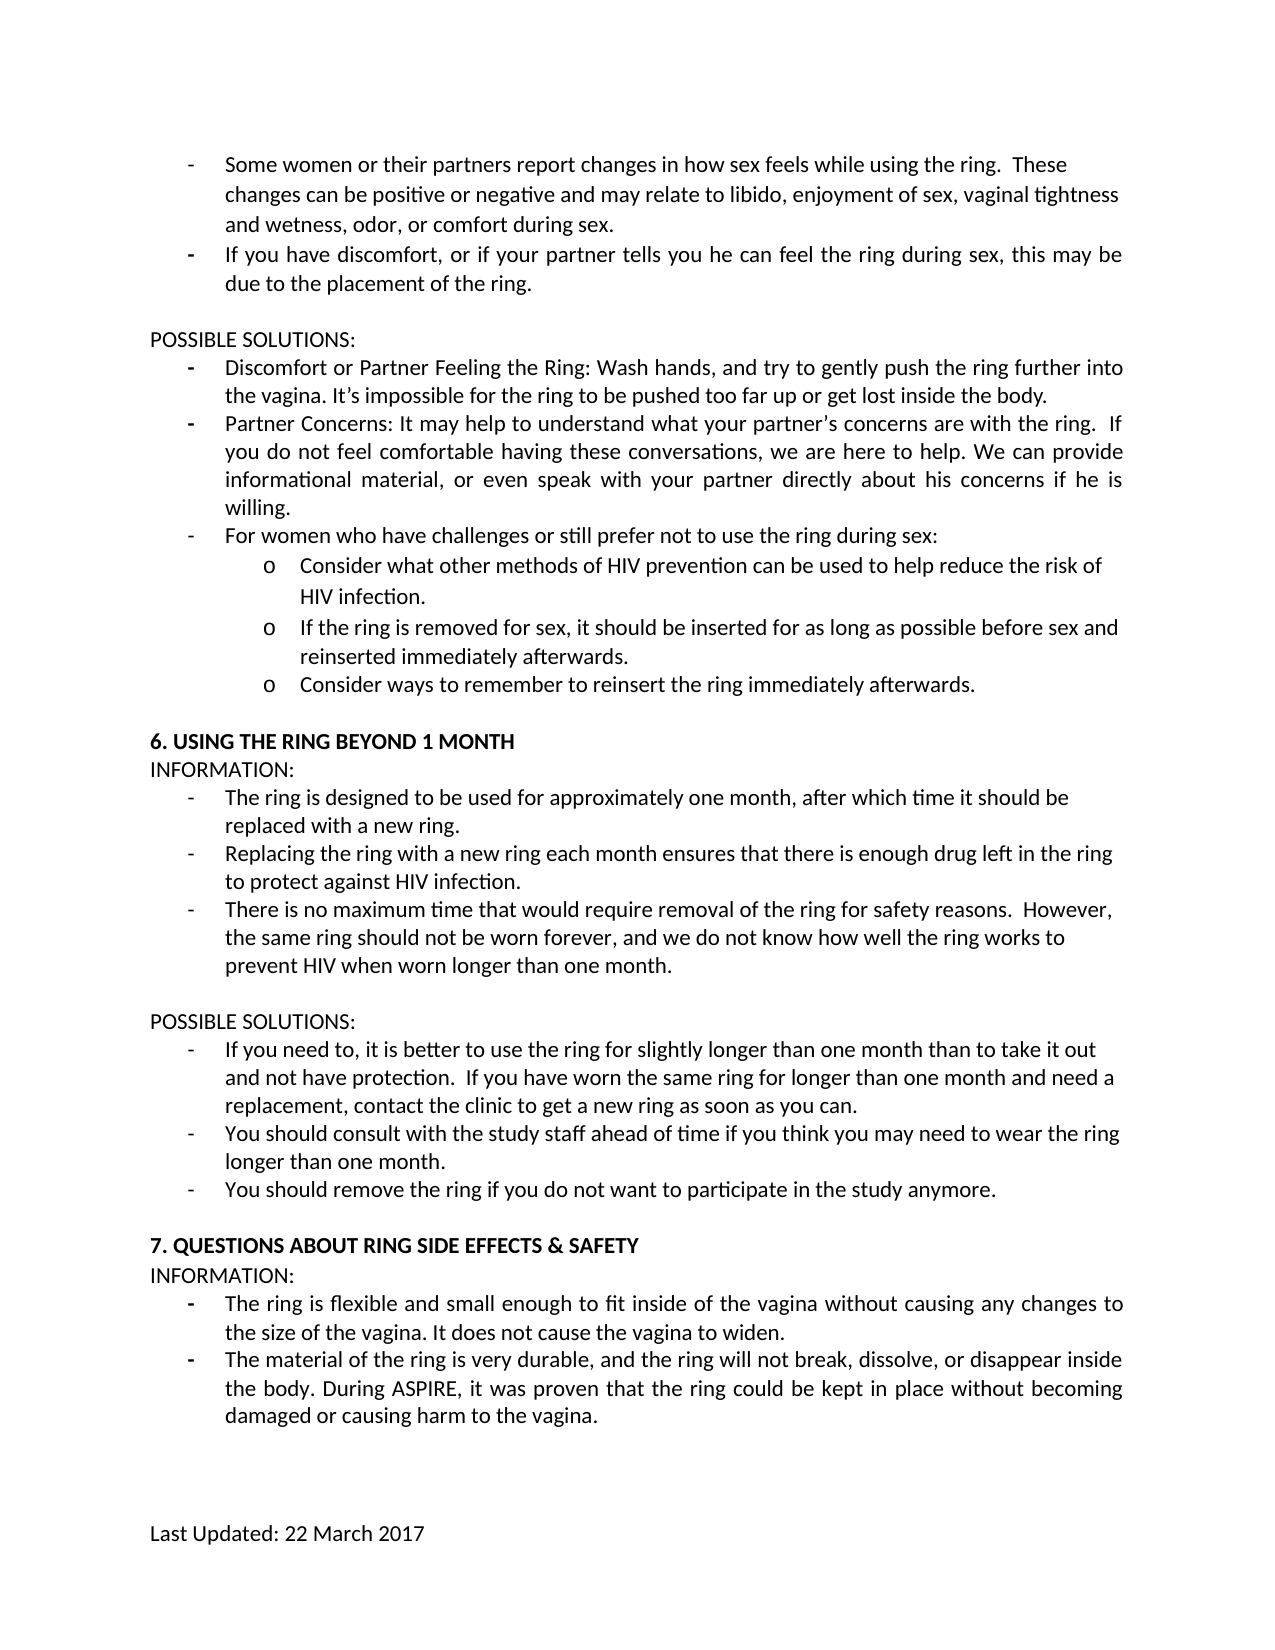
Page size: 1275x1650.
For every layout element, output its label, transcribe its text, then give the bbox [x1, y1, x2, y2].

list POSSIBLE SOLUTIONS: [150, 325, 1125, 353]
text INFORMATION: [150, 1262, 1125, 1289]
list Consider what other methods of HIV prevention can be used to help reduce the risk of HIV infection. [262, 551, 1125, 610]
text INFORMATION: [150, 755, 1125, 783]
list You should consult with the study staff ahead of time if you think you may need to wear the ring longer than one month. [187, 1119, 1125, 1175]
list For women who have challenges or still prefer not to use the ring during sex: [187, 521, 1125, 549]
text POSSIBLE SOLUTIONS: [150, 1007, 1125, 1035]
list The ring is designed to be used for approximately one month, after which time it should be replaced with a new ring. [187, 783, 1125, 839]
list The material of the ring is very durable, and the ring will not break, dissolve, or disappear inside the body. During ASPIRE, it was proven that the ring could be kept in place without becoming damaged or causing harm to the vagina. [187, 1346, 1125, 1430]
list You should remove the ring if you do not want to participate in the study anymore. [187, 1175, 1125, 1203]
list Replacing the ring with a new ring each month ensures that there is enough drug left in the ring to protect against HIV infection. [187, 839, 1125, 895]
list Consider ways to remember to reinsert the ring immediately afterwards. [262, 670, 1125, 727]
list If you need to, it is better to use the ring for slightly longer than one month than to take it out and not have protection. If you have worn the same ring for longer than one month and need a replacement, contact the clinic to get a new ring as soon as you can. [187, 1035, 1125, 1119]
text 7. QUESTIONS ABOUT RING SIDE EFFECTS & SAFETY [150, 1231, 1125, 1259]
list Partner Concerns: It may help to understand what your partner’s concerns are with the ring. If you do not feel comfortable having these conversations, we are here to help. We can provide informational material, or even speak with your partner directly about his concerns if he is willing. [187, 409, 1125, 521]
list Some women or their partners report changes in how sex feels while using the ring. These changes can be positive or negative and may relate to libido, enjoyment of sex, vaginal tightness and wetness, odor, or comfort during sex. [187, 150, 1125, 238]
list If the ring is removed for sex, it should be inserted for as long as possible before sex and reinserted immediately afterwards. [262, 613, 1125, 670]
list Discomfort or Partner Feeling the Ring: Wash hands, and try to gently push the ring further into the vagina. It’s impossible for the ring to be pushed too far up or get lost inside the body. [187, 353, 1125, 409]
text 6. USING THE RING BEYOND 1 MONTH [150, 727, 1125, 755]
list There is no maximum time that would require removal of the ring for safety reasons. However, the same ring should not be worn forever, and we do not know how well the ring works to prevent HIV when worn longer than one month. [187, 895, 1125, 979]
list If you have discomfort, or if your partner tells you he can feel the ring during sex, this may be due to the placement of the ring. [187, 241, 1125, 297]
list The ring is flexible and small enough to fit inside of the vagina without causing any changes to the size of the vagina. It does not cause the vagina to widen. [187, 1289, 1125, 1346]
